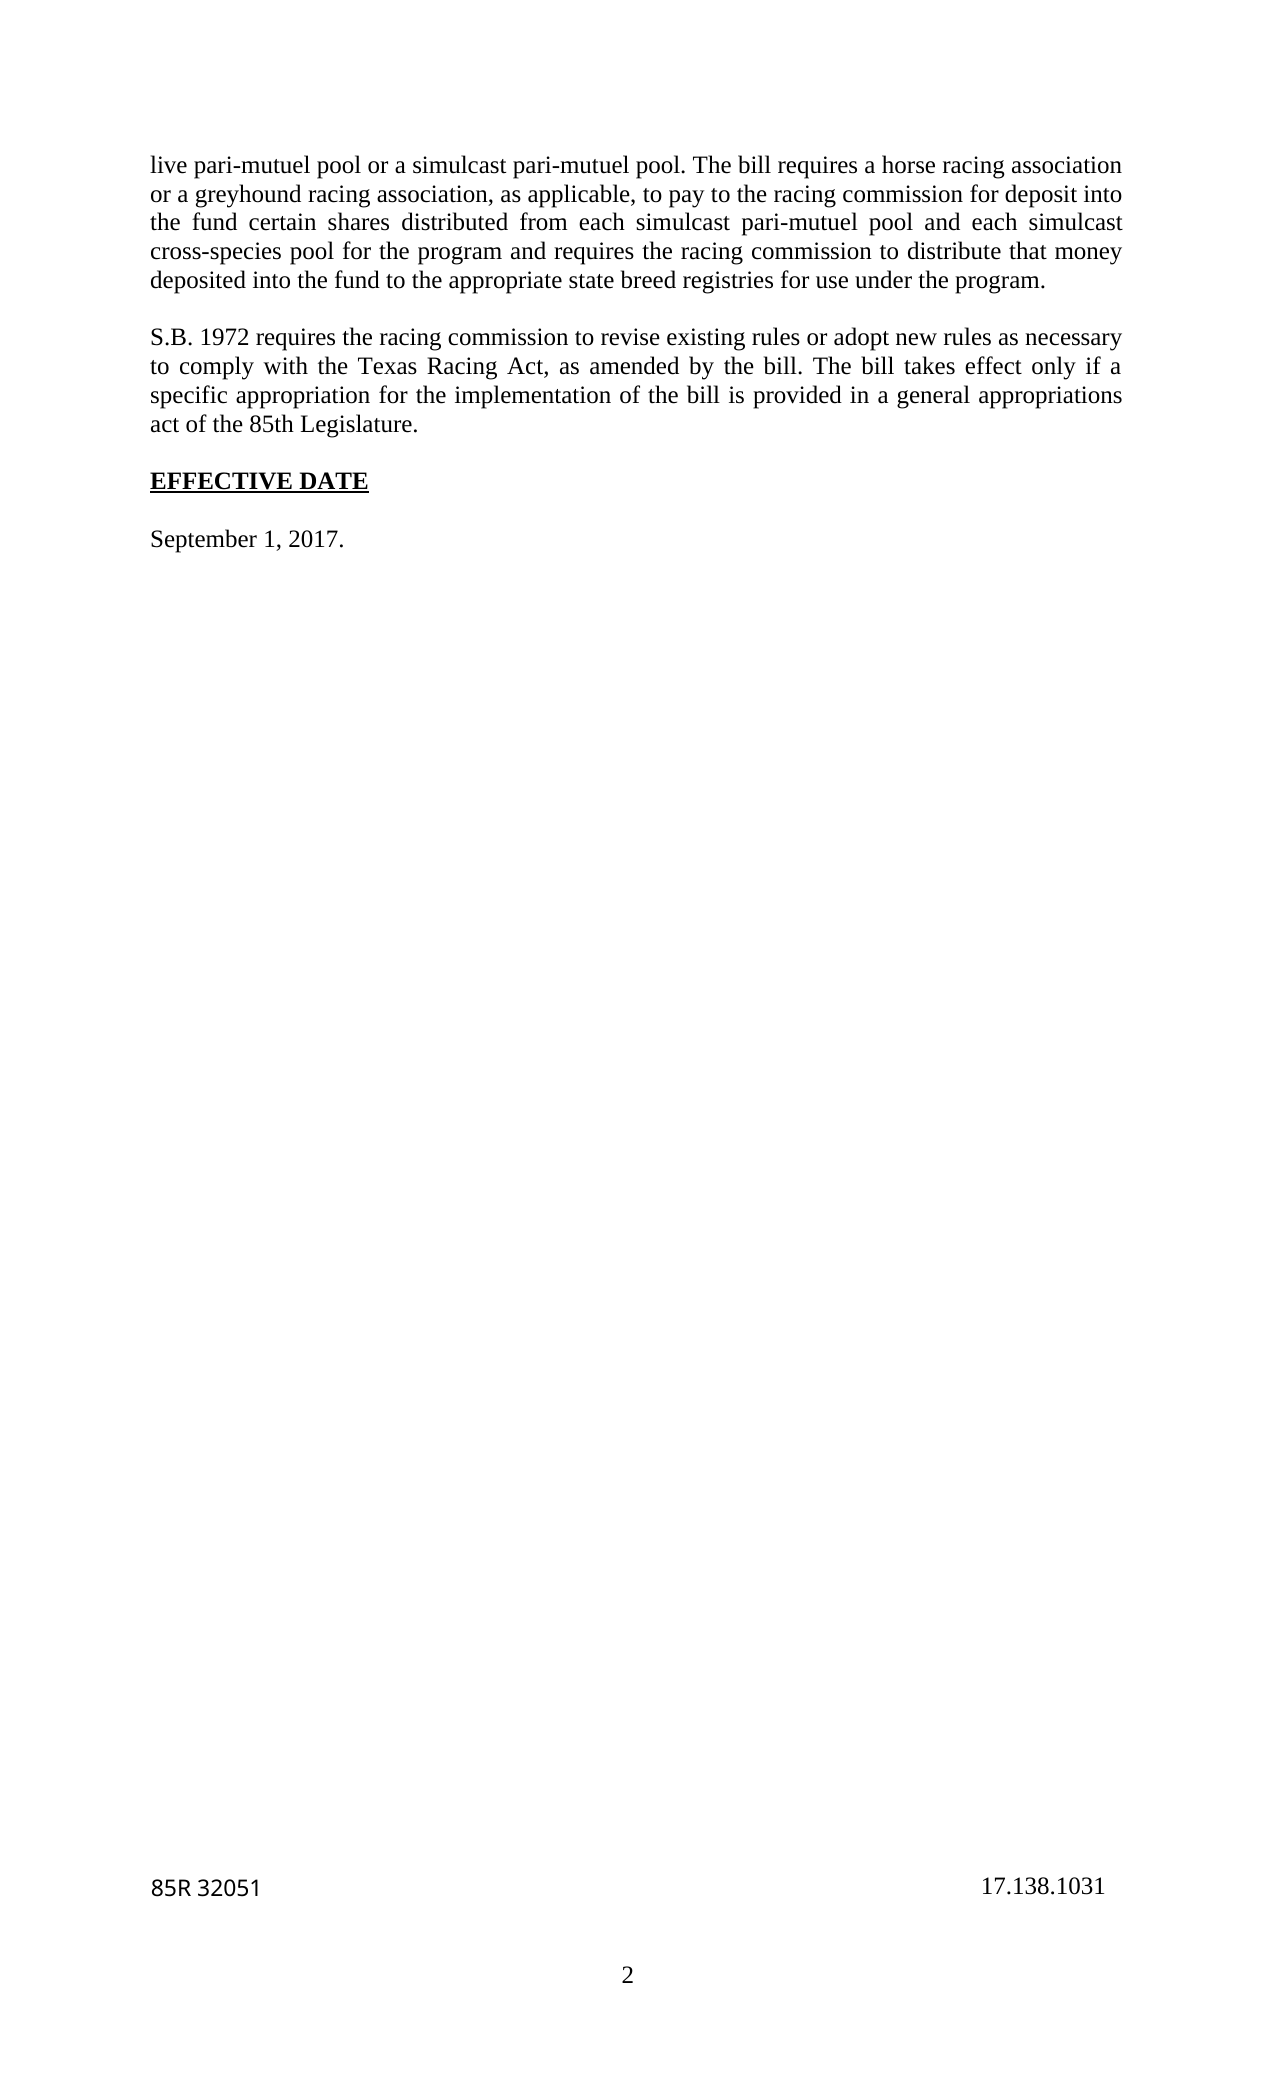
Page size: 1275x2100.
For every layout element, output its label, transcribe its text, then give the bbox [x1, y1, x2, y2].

table_cell EFFECTIVE DATE September 1, 2017. [138, 466, 1136, 581]
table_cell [138, 150, 1136, 466]
